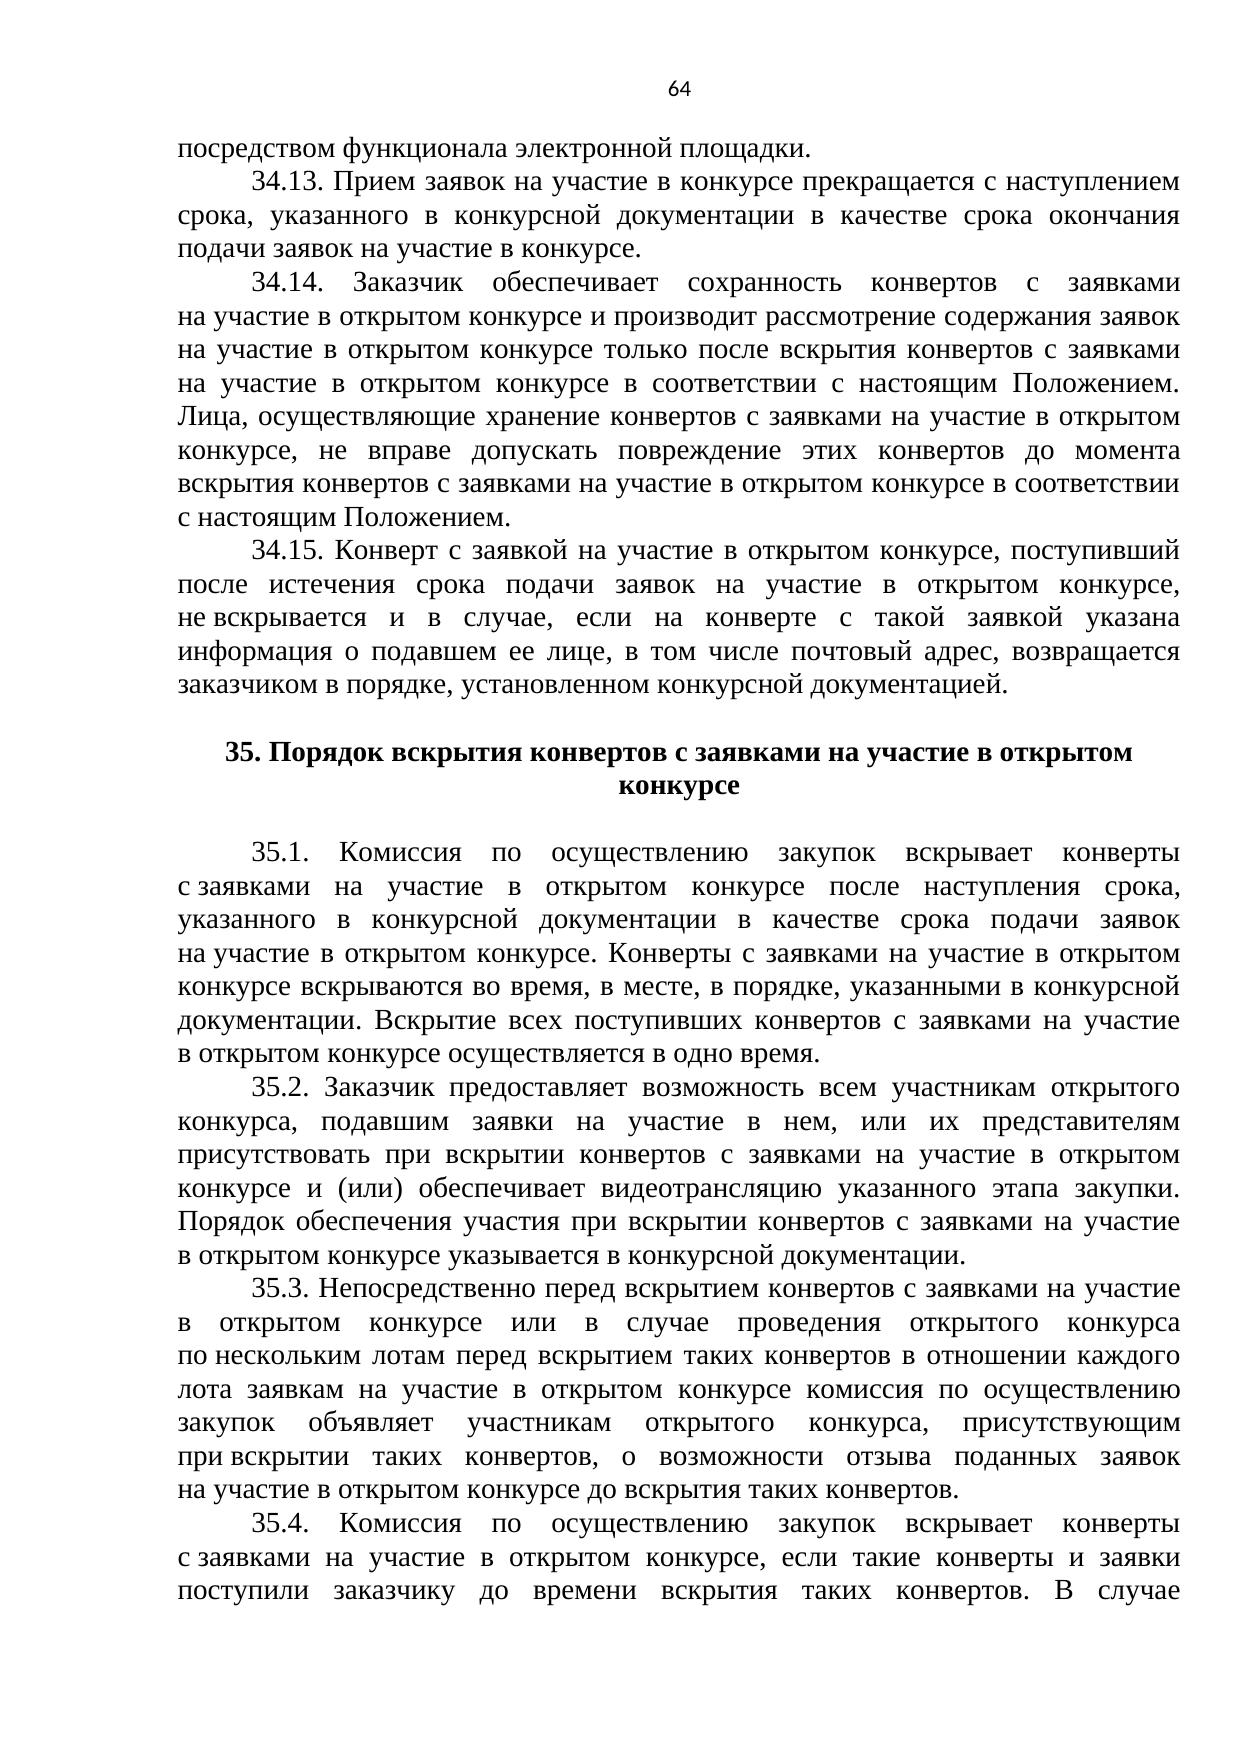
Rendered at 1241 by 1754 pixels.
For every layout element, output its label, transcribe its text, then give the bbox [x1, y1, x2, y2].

text 35.3. Непосредственно перед вскрытием конвертов с заявками на участие в открытом конкурсе или в случае проведения открытого конкурса по нескольким лотам перед вскрытием таких конвертов в отношении каждого лота заявкам на участие в открытом конкурсе комиссия по осуществлению закупок объявляет участникам открытого конкурса, присутствующим при вскрытии таких конвертов, о возможности отзыва поданных заявок на участие в открытом конкурсе до вскрытия таких конвертов. [177, 1270, 1181, 1505]
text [177, 130, 1181, 163]
list 35. Порядок вскрытия конвертов с заявками на участие в открытом конкурсе [177, 734, 1181, 801]
text 34.14. Заказчик обеспечивает сохранность конвертов с заявками на участие в открытом конкурсе и производит рассмотрение содержания заявок на участие в открытом конкурсе только после вскрытия конвертов с заявками на участие в открытом конкурсе в соответствии с настоящим Положением. Лица, осуществляющие хранение конвертов с заявками на участие в открытом конкурсе, не вправе допускать повреждение этих конвертов до момента вскрытия конвертов с заявками на участие в открытом конкурсе в соответствии с настоящим Положением. [177, 264, 1181, 532]
text 35.1. Комиссия по осуществлению закупок вскрывает конверты с заявками на участие в открытом конкурсе после наступления срока, указанного в конкурсной документации в качестве срока подачи заявок на участие в открытом конкурсе. Конверты с заявками на участие в открытом конкурсе вскрываются во время, в месте, в порядке, указанными в конкурсной документации. Вскрытие всех поступивших конвертов с заявками на участие в открытом конкурсе осуществляется в одно время. [177, 834, 1181, 1069]
text 34.15. Конверт с заявкой на участие в открытом конкурсе, поступивший после истечения срока подачи заявок на участие в открытом конкурсе, не вскрывается и в случае, если на конверте с такой заявкой указана информация о подавшем ее лице, в том числе почтовый адрес, возвращается заказчиком в порядке, установленном конкурсной документацией. [177, 532, 1181, 700]
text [177, 1505, 1181, 1606]
text 35.2. Заказчик предоставляет возможность всем участникам открытого конкурса, подавшим заявки на участие в нем, или их представителям присутствовать при вскрытии конвертов с заявками на участие в открытом конкурсе и (или) обеспечивает видеотрансляцию указанного этапа закупки. Порядок обеспечения участия при вскрытии конвертов с заявками на участие в открытом конкурсе указывается в конкурсной документации. [177, 1069, 1181, 1270]
text 34.13. Прием заявок на участие в конкурсе прекращается с наступлением срока, указанного в конкурсной документации в качестве срока окончания подачи заявок на участие в конкурсе. [177, 163, 1181, 264]
